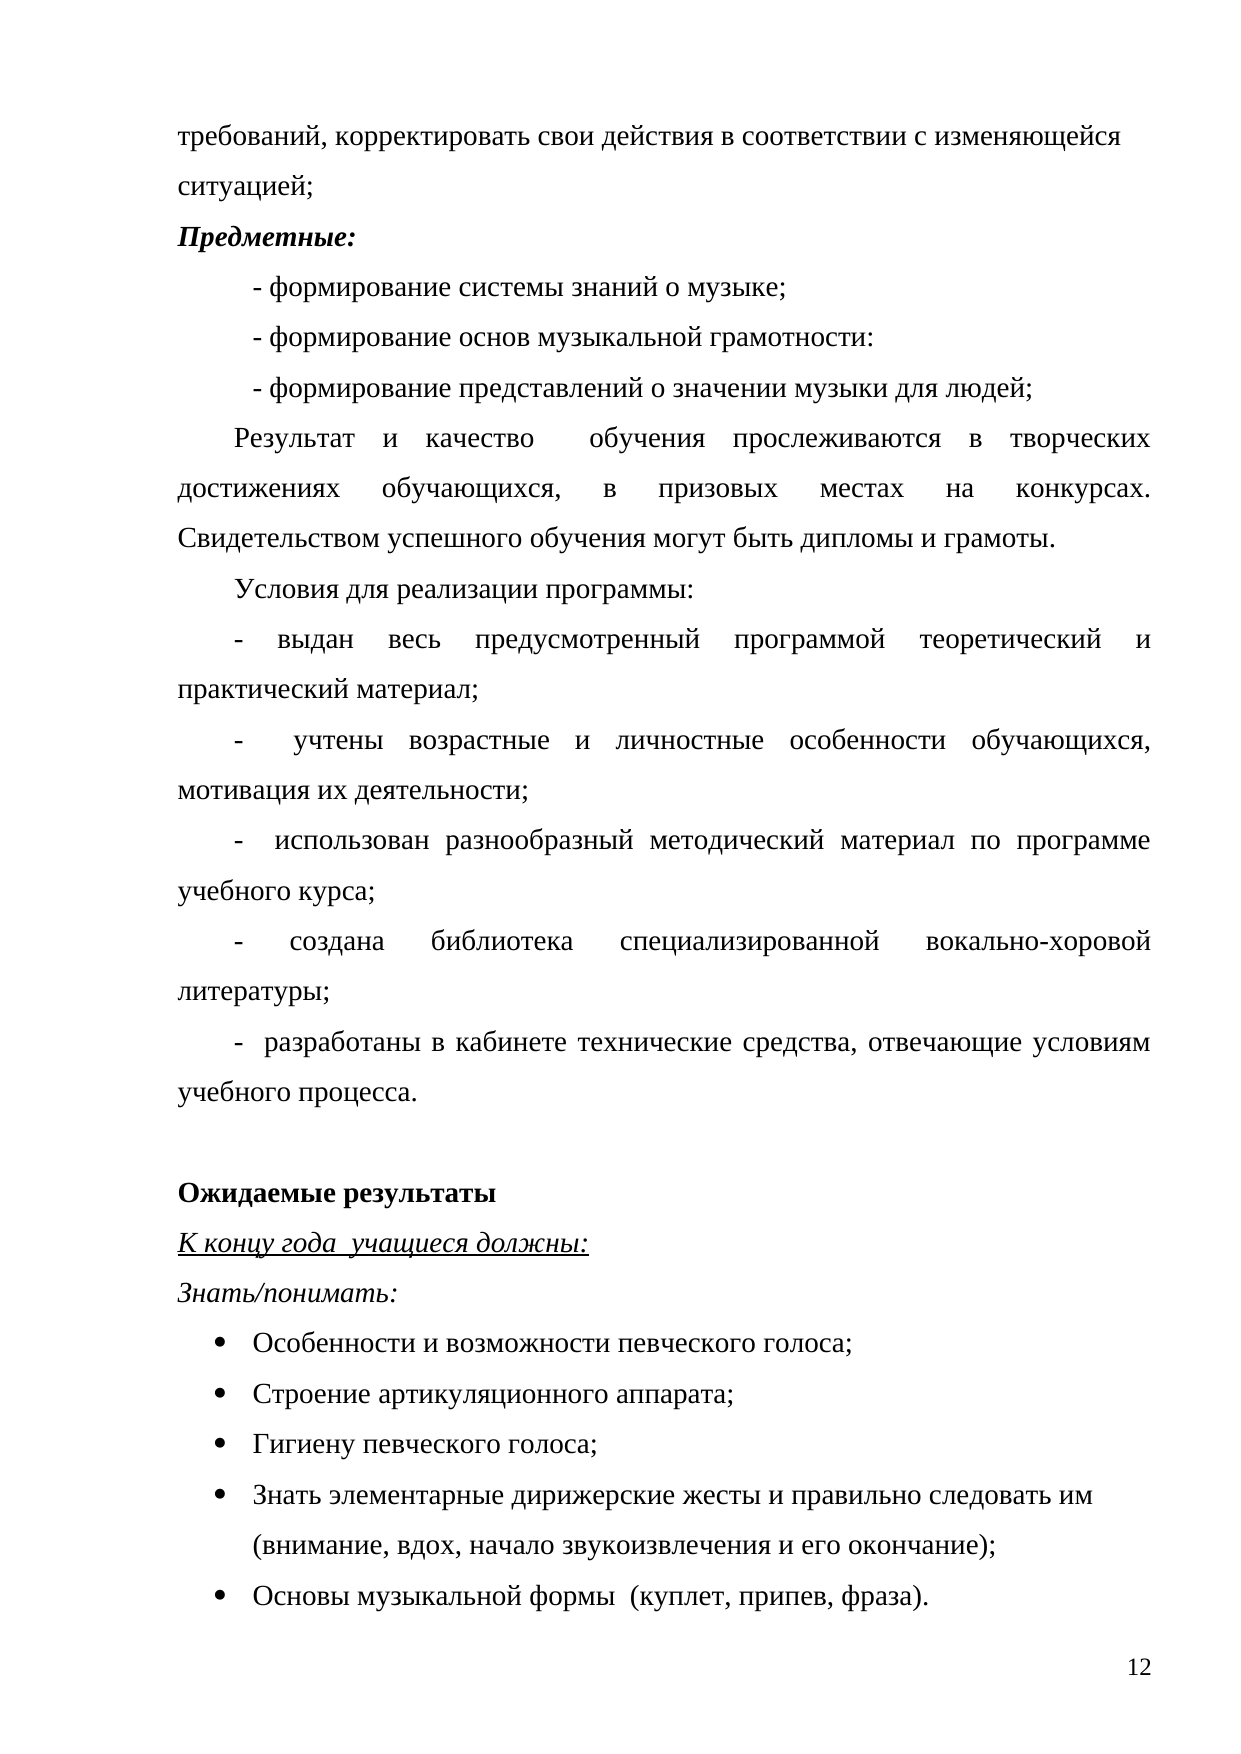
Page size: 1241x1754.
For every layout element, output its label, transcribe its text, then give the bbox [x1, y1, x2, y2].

text - формирование системы знаний о музыке; [177, 269, 1152, 303]
list Особенности и возможности певческого голоса; [215, 1326, 1152, 1359]
text - разработаны в кабинете технические средства, отвечающие условиям учебного процесса. [177, 1024, 1152, 1108]
list Гигиену певческого голоса; [215, 1426, 1152, 1460]
text Предметные: [177, 219, 1152, 252]
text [177, 118, 1152, 202]
text - создана библиотека специализированной вокально-хоровой литературы; [177, 923, 1152, 1007]
text - выдан весь предусмотренный программой теоретический и практический материал; [177, 621, 1152, 705]
text - формирование основ музыкальной грамотности: [177, 319, 1152, 353]
list Основы музыкальной формы (куплет, припев, фраза). [215, 1578, 1152, 1611]
text Результат и качество обучения прослеживаются в творческих достижениях обучающихся, в призовых местах на конкурсах. Свидетельством успешного обучения могут быть дипломы и грамоты. [177, 420, 1152, 554]
list Строение артикуляционного аппарата; [215, 1376, 1152, 1410]
text К концу года учащиеся должны: [177, 1225, 1152, 1258]
text Знать/понимать: [177, 1275, 1152, 1309]
text - использован разнообразный методический материал по программе учебного курса; [177, 822, 1152, 906]
list Знать элементарные дирижерские жесты и правильно следовать им (внимание, вдох, начало звукоизвлечения и его окончание); [215, 1477, 1152, 1561]
text Ожидаемые результаты [177, 1175, 1152, 1208]
text Условия для реализации программы: [177, 571, 1152, 604]
text - учтены возрастные и личностные особенности обучающихся, мотивация их деятельности; [177, 722, 1152, 806]
text - формирование представлений о значении музыки для людей; [177, 370, 1152, 403]
